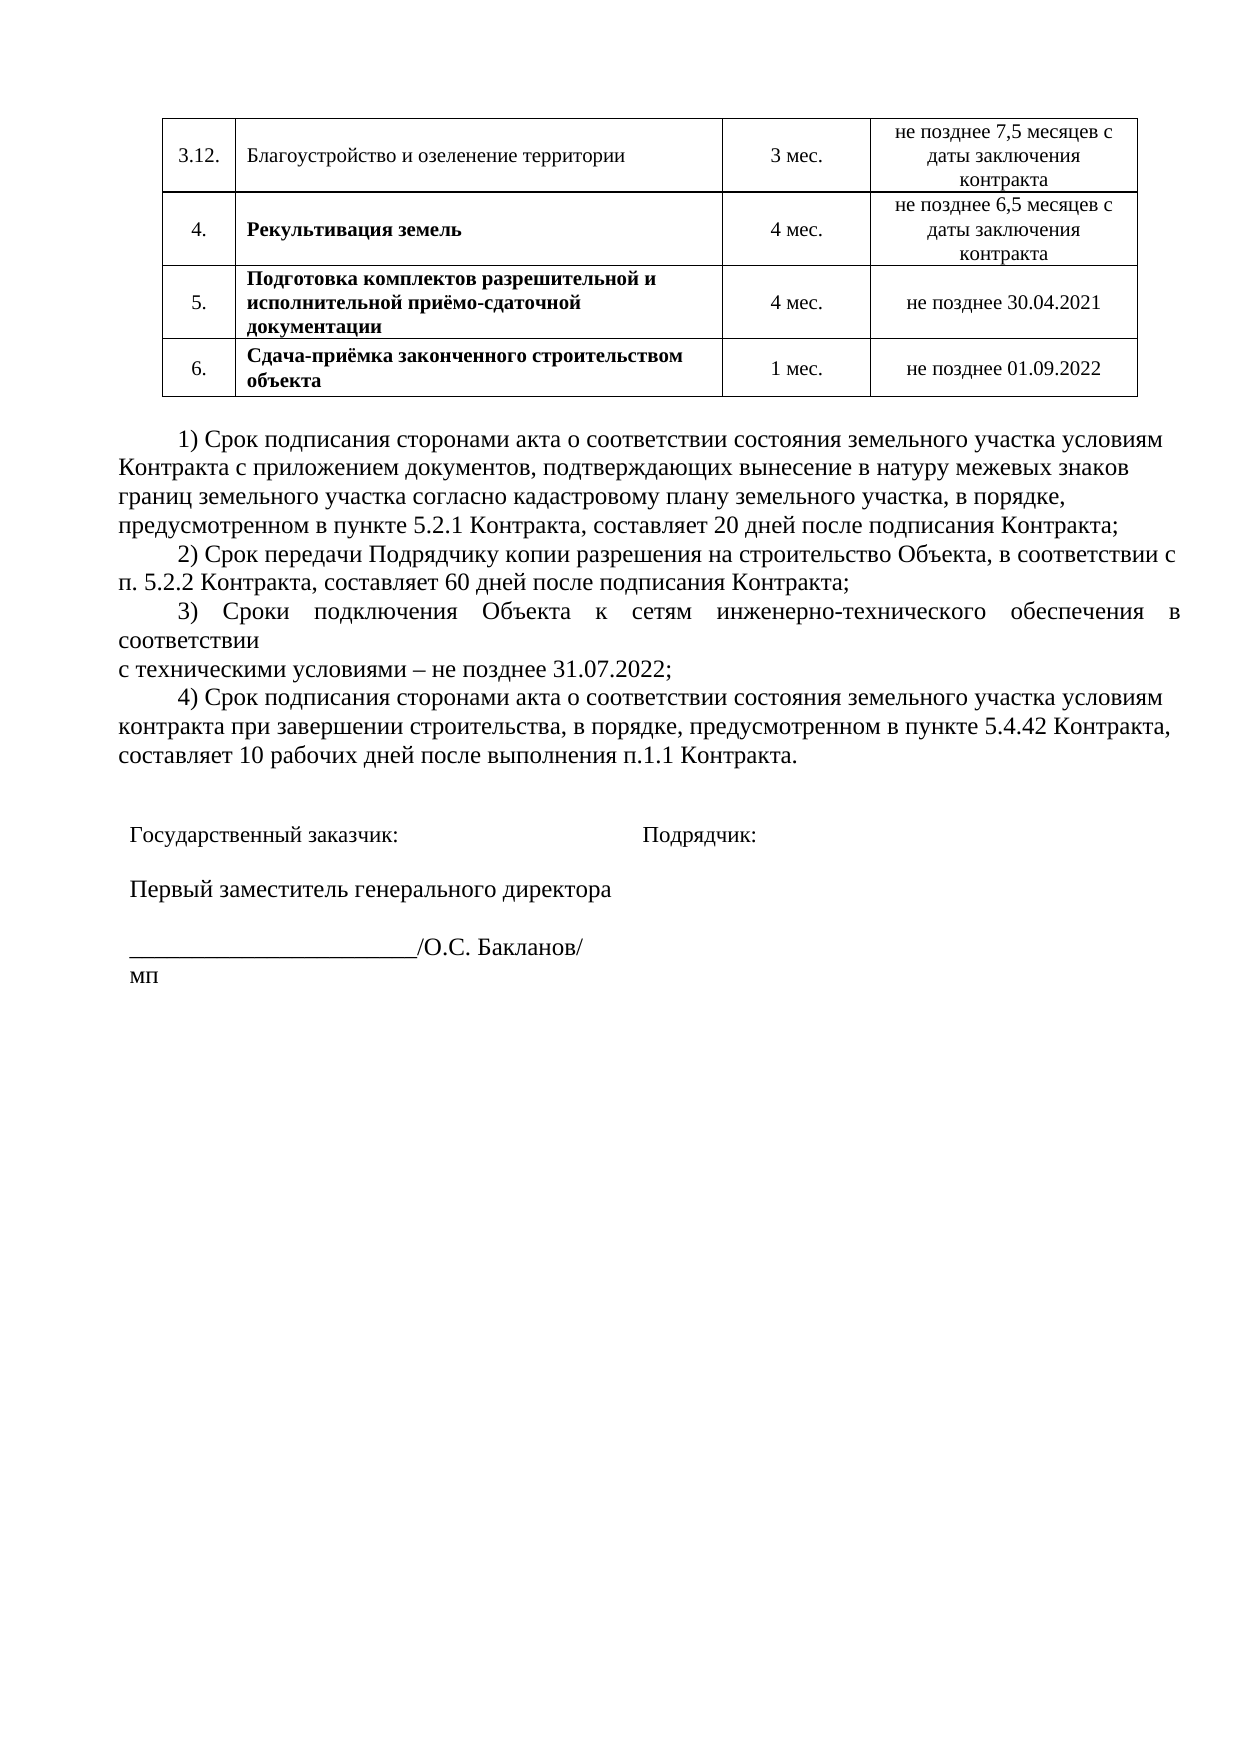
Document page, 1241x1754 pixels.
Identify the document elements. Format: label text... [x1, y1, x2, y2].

text 3) Сроки подключения Объекта к сетям инженерно-технического обеспечения в соответствии с техническими условиями – не позднее 31.07.2022; [118, 596, 1181, 682]
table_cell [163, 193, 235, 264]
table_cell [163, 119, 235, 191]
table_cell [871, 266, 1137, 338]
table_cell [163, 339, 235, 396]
text 2) Срок передачи Подрядчику копии разрешения на строительство Объекта, в соответствии с п. 5.2.2 Контракта, составляет 60 дней после подписания Контракта; [118, 539, 1181, 596]
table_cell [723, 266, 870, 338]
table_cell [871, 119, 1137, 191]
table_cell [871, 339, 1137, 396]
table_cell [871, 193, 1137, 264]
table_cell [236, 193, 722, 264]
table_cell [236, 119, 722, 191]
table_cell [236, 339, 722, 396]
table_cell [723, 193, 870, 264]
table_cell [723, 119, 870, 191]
text 4) Срок подписания сторонами акта о соответствии состояния земельного участка условиям контракта при завершении строительства, в порядке, предусмотренном в пункте 5.4.42 Контракта, составляет 10 рабочих дней после выполнения п.1.1 Контракта. [118, 682, 1181, 769]
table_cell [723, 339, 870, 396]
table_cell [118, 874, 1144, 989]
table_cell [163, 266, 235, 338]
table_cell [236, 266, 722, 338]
text 1) Срок подписания сторонами акта о соответствии состояния земельного участка условиям Контракта с приложением документов, подтверждающих вынесение в натуру межевых знаков границ земельного участка согласно кадастровому плану земельного участка, в порядке, предусмотренном в пункте 5.2.1 Контракта, составляет 20 дней после подписания Контракта; [118, 424, 1181, 539]
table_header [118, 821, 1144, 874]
